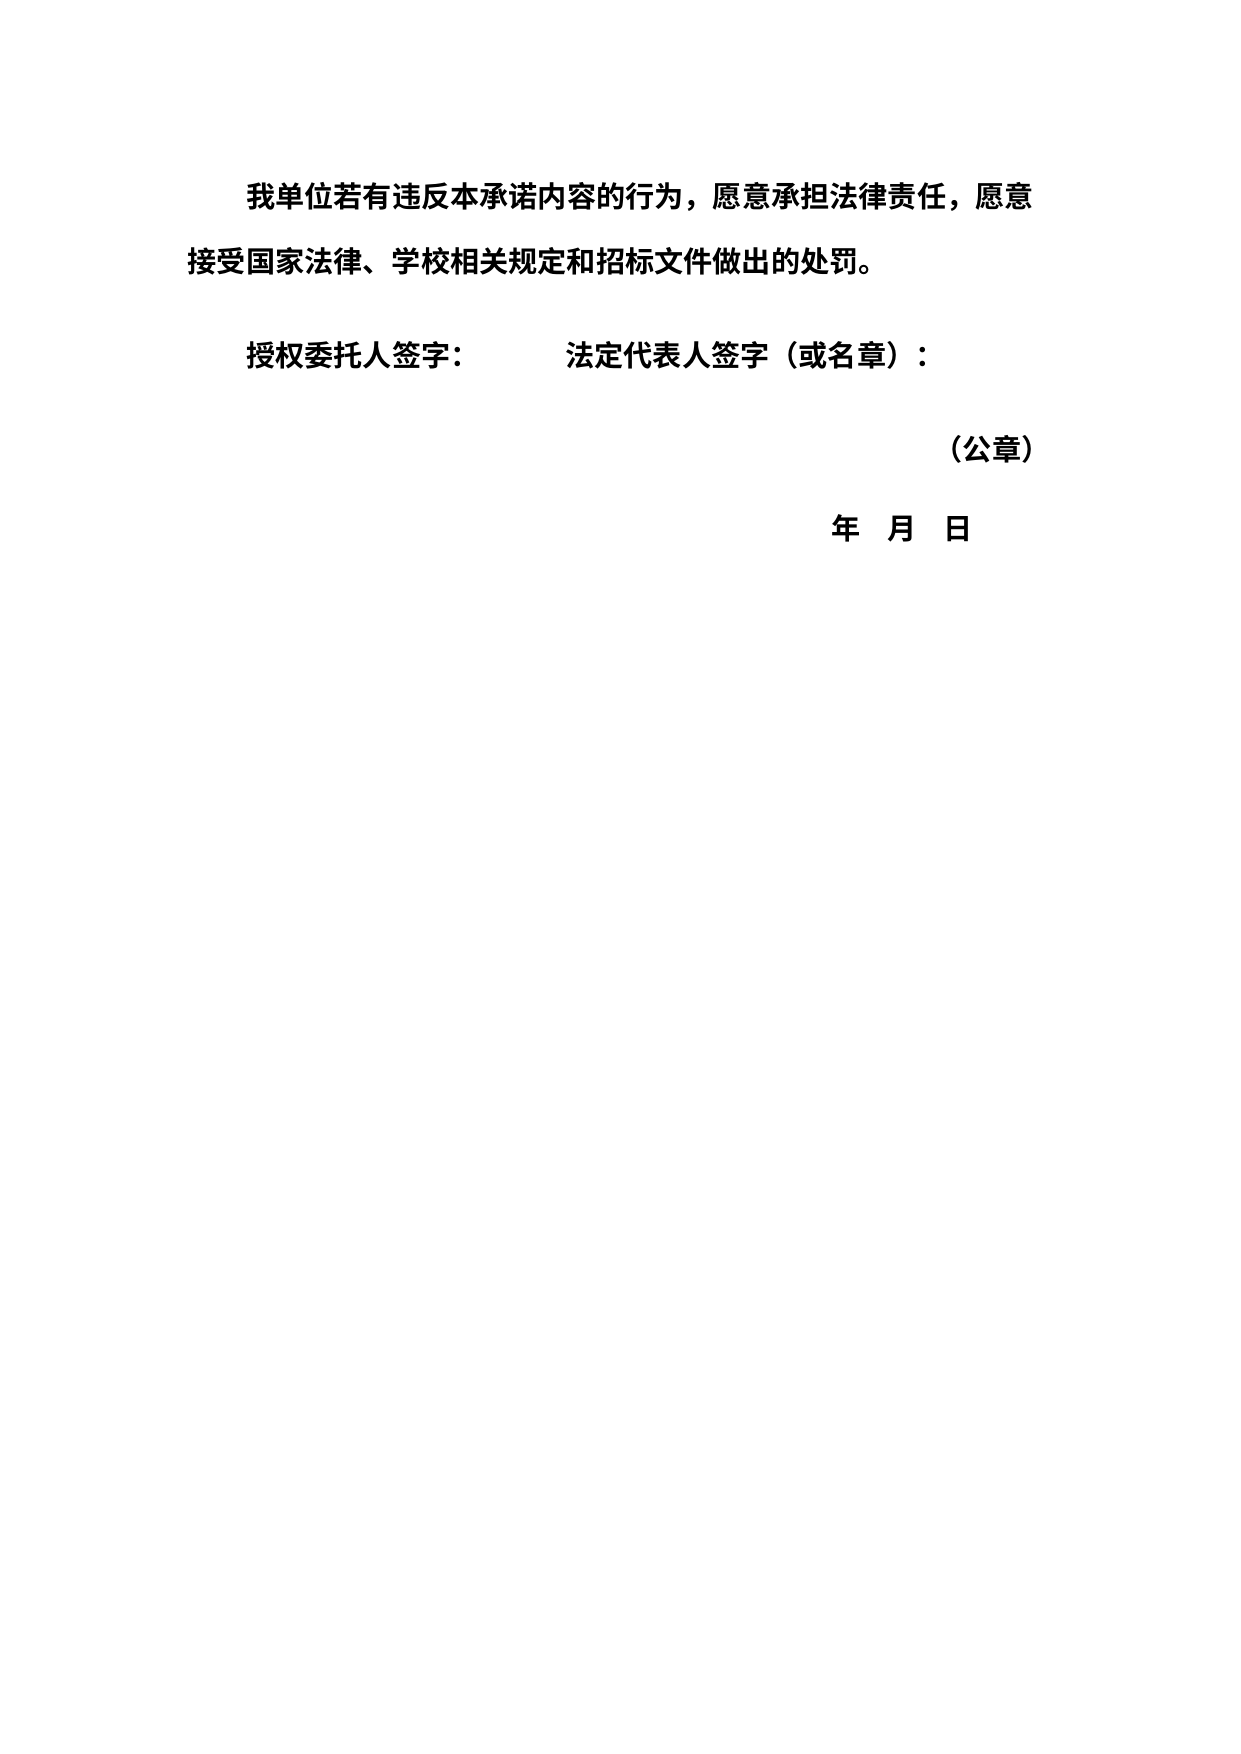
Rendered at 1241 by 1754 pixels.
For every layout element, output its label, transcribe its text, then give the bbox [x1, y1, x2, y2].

text （公章） [187, 415, 1053, 480]
text 授权委托人签字： 法定代表人签字（或名章）： [187, 321, 1053, 386]
text 我单位若有违反本承诺内容的行为，愿意承担法律责任，愿意接受国家法律、学校相关规定和招标文件做出的处罚。 [187, 162, 1053, 292]
text 年 月 日 [187, 494, 1053, 559]
